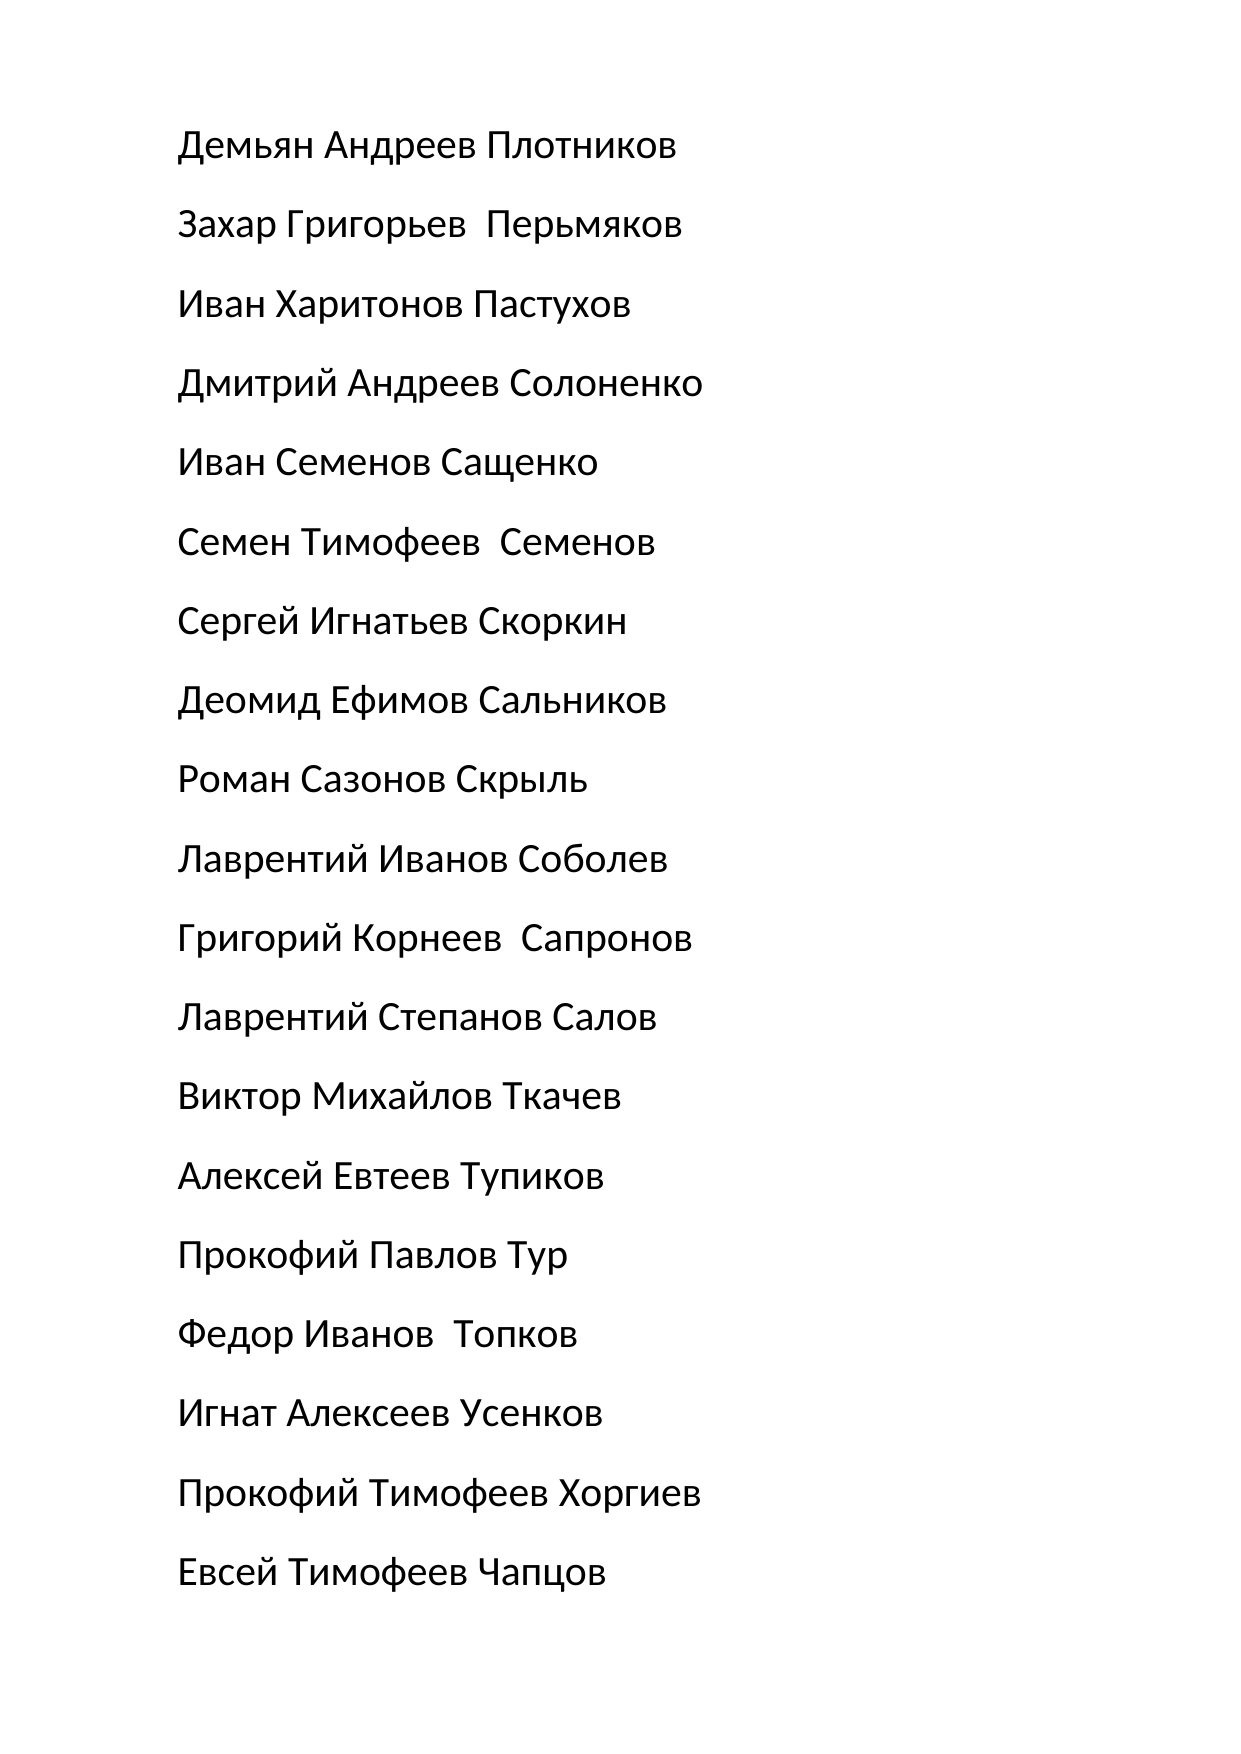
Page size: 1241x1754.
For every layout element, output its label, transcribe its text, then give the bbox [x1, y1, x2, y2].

text Дмитрий Андреев Солоненко [177, 356, 1152, 407]
text Иван Харитонов Пастухов [177, 277, 1152, 327]
text Лаврентий Степанов Салов [177, 990, 1152, 1041]
text Демьян Андреев Плотников [177, 118, 1152, 169]
text Роман Сазонов Скрыль [177, 752, 1152, 803]
text Прокофий Павлов Тур [177, 1228, 1152, 1279]
text Федор Иванов Топков [177, 1307, 1152, 1358]
text Григорий Корнеев Сапронов [177, 911, 1152, 962]
text Семен Тимофеев Семенов [177, 514, 1152, 565]
text Прокофий Тимофеев Хоргиев [177, 1466, 1152, 1517]
text Евсей Тимофеев Чапцов [177, 1545, 1152, 1596]
text Сергей Игнатьев Скоркин [177, 594, 1152, 644]
text Игнат Алексеев Усенков [177, 1386, 1152, 1437]
text Лаврентий Иванов Соболев [177, 832, 1152, 882]
text Деомид Ефимов Сальников [177, 673, 1152, 724]
text Алексей Евтеев Тупиков [177, 1149, 1152, 1199]
text Виктор Михайлов Ткачев [177, 1069, 1152, 1120]
text Захар Григорьев Перьмяков [177, 197, 1152, 248]
text Иван Семенов Сащенко [177, 435, 1152, 486]
